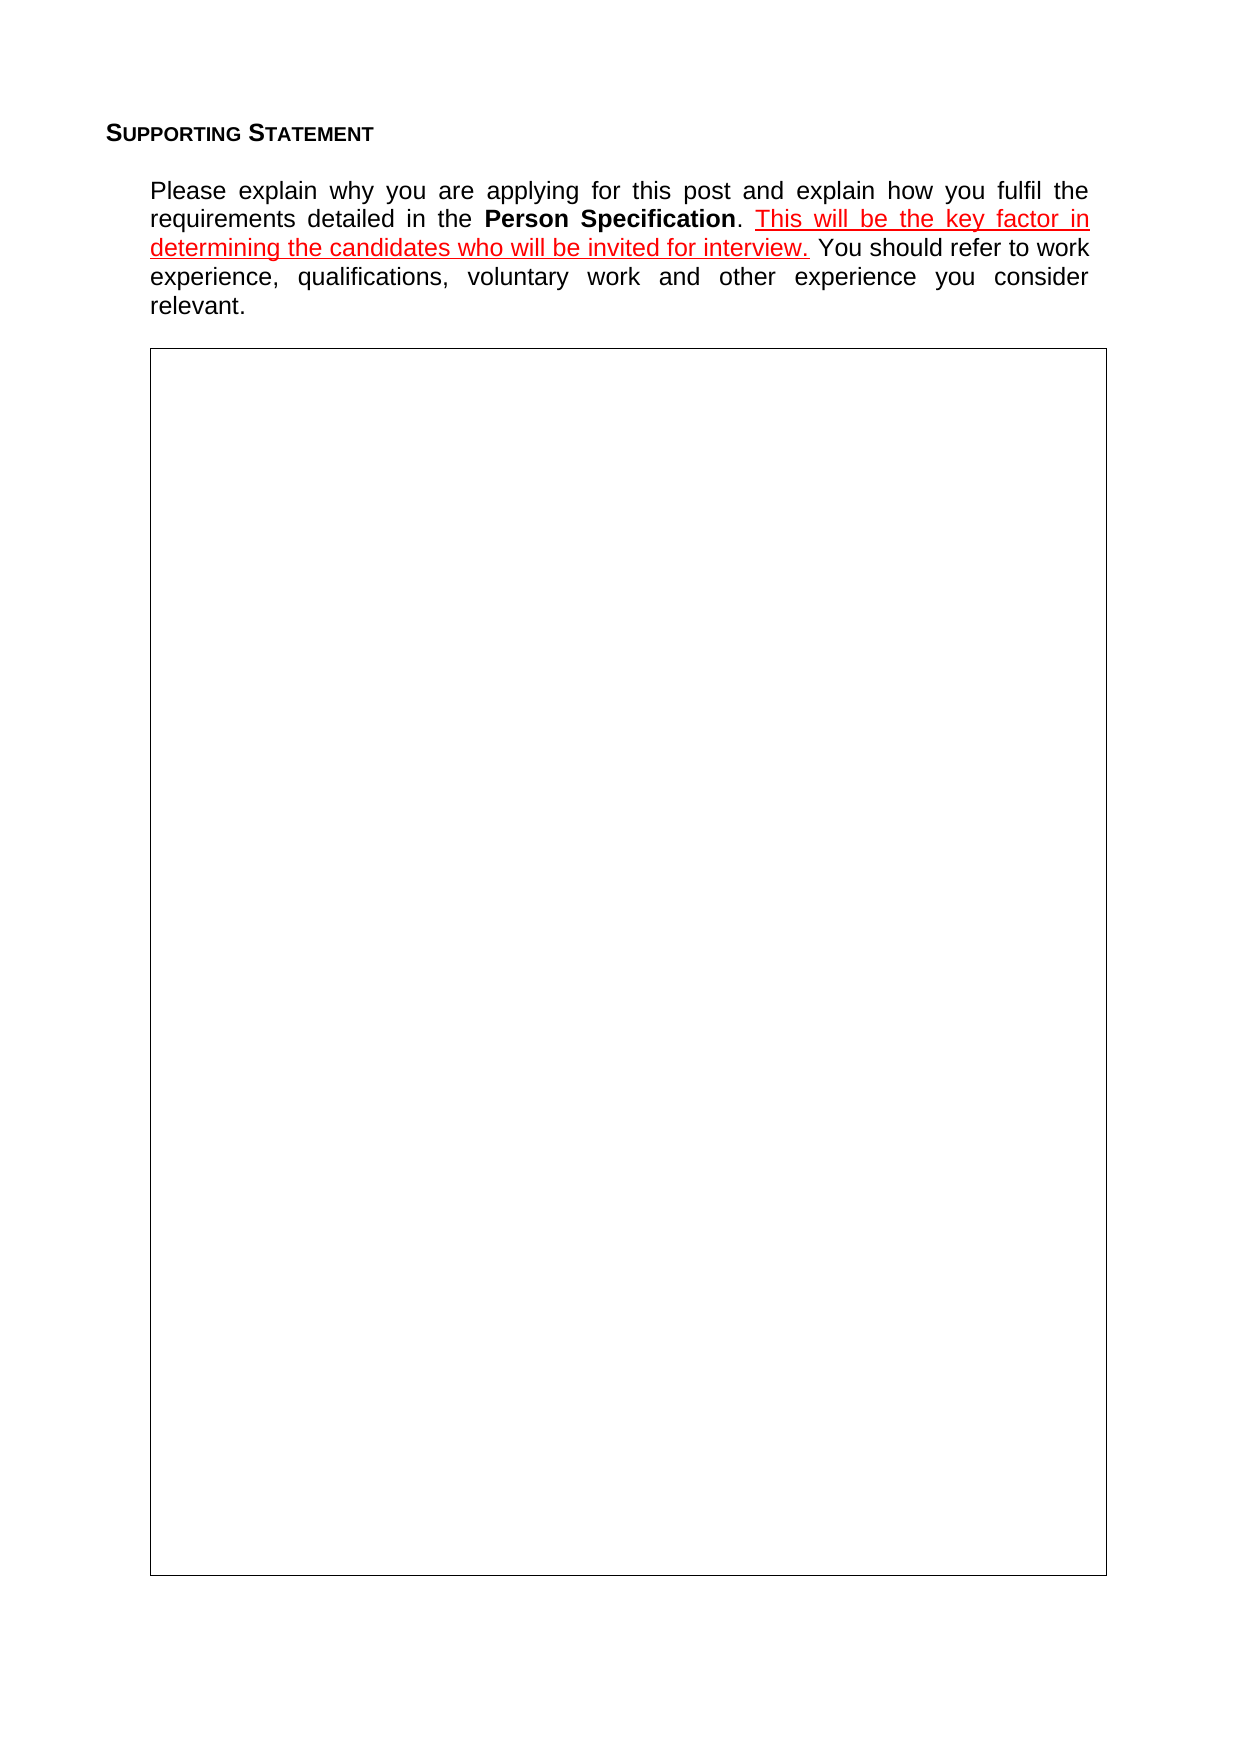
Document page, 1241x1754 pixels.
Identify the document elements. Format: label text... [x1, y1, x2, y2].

text Please explain why you are applying for this post and explain how you fulfil the requirements detailed in the Person Specification. This will be the key factor in determining the candidates who will be invited for interview. You should refer to work experience, qualifications, voluntary work and other experience you consider relevant. [150, 176, 1090, 319]
table_header [151, 349, 1106, 1575]
text Supporting Statement [106, 118, 1090, 147]
